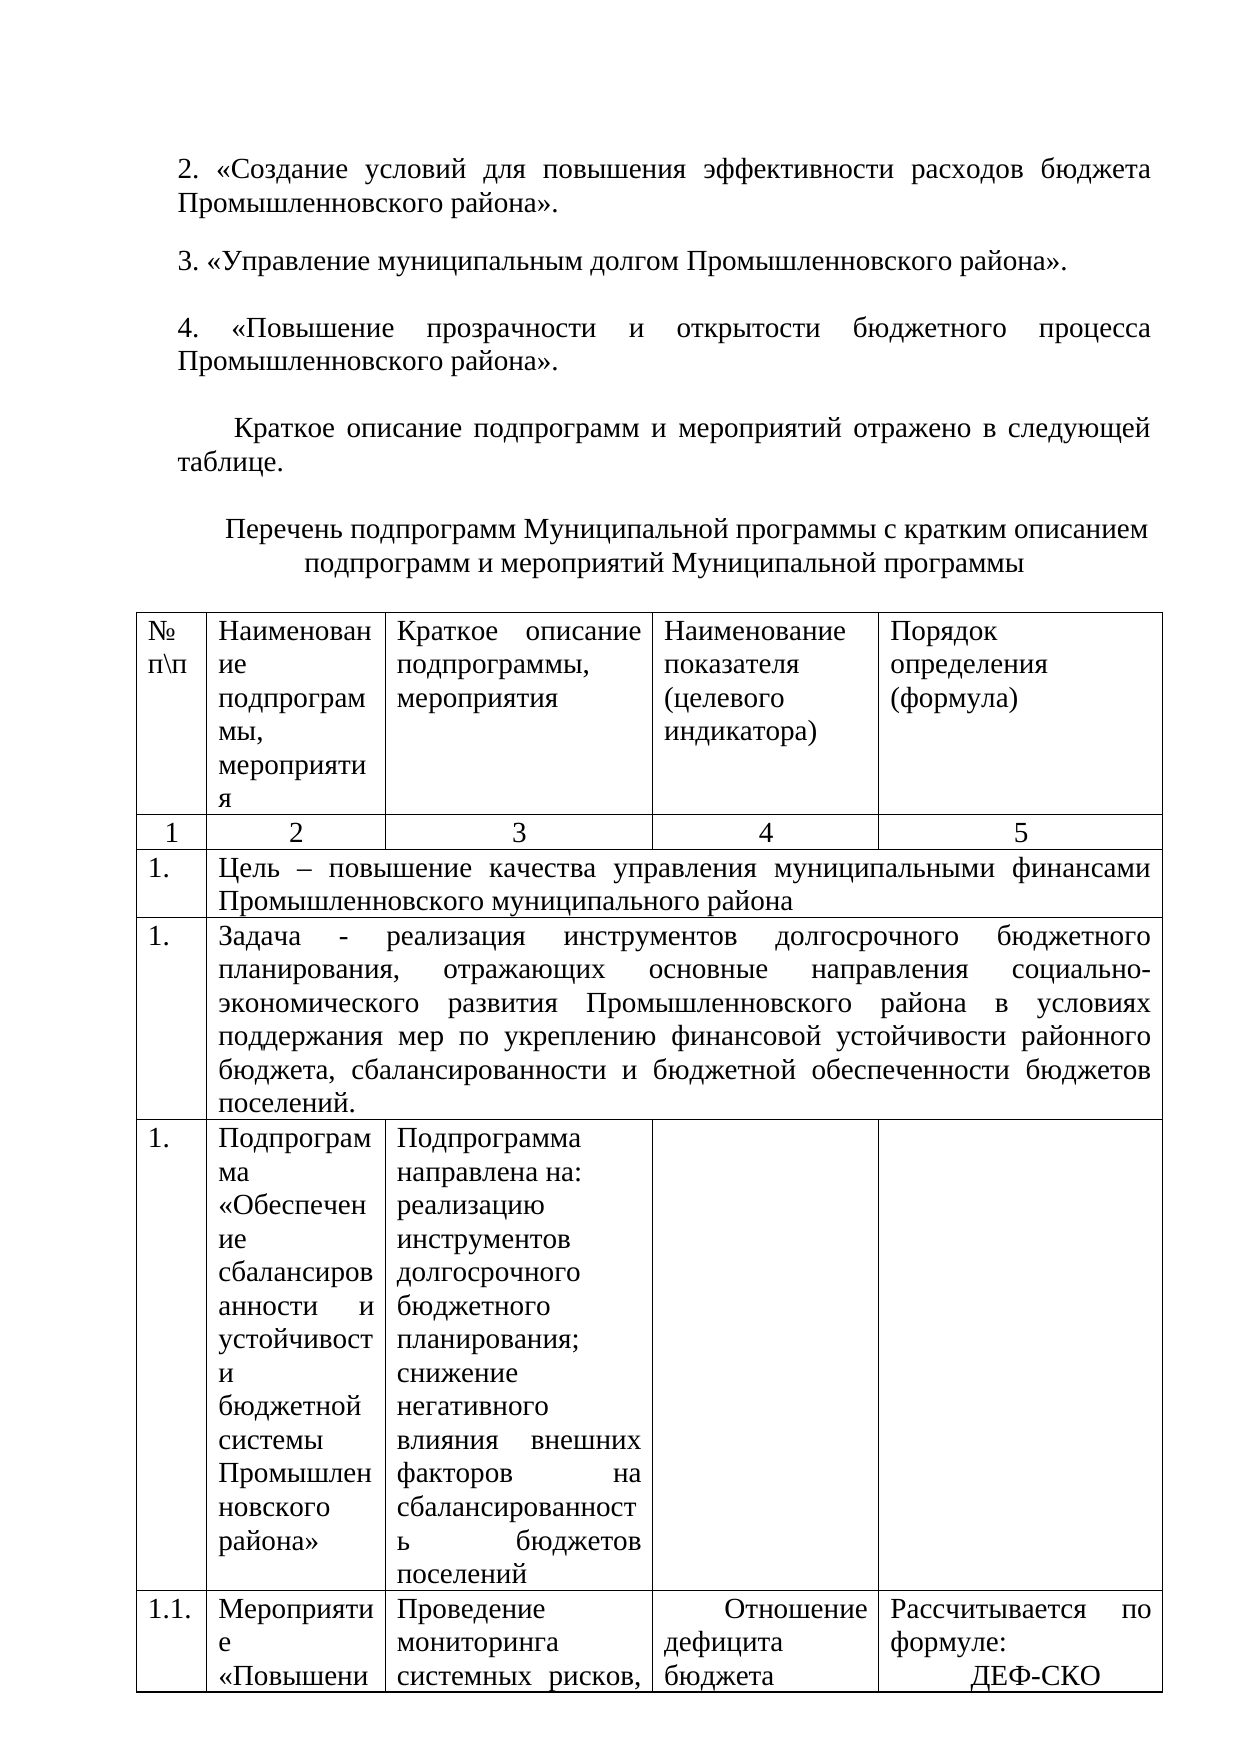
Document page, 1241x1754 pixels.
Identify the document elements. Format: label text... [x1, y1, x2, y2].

table_cell 1. [137, 918, 206, 1119]
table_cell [879, 1591, 1162, 1691]
text Перечень подпрограмм Муниципальной программы с кратким описанием подпрограмм и мероприятий Муниципальной программы [177, 511, 1152, 578]
table_cell Подпрограмма направлена на: реализацию инструментов долгосрочного бюджетного планирования; снижение негативного влияния внешних факторов на сбалансированность бюджетов поселений [386, 1120, 652, 1590]
table_header Краткое описание подпрограммы, мероприятия [386, 613, 652, 814]
table_cell 5 [879, 815, 1162, 849]
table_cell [653, 1591, 878, 1691]
table_cell 3 [386, 815, 652, 849]
table_header Наименование показателя (целевого индикатора) [653, 613, 878, 814]
table_header Наименование подпрограммы, мероприятия [207, 613, 385, 814]
table_cell Цель – повышение качества управления муниципальными финансами Промышленновского муниципального района [207, 850, 1162, 917]
table_cell [653, 1120, 878, 1590]
table_cell 1. [137, 1120, 206, 1590]
table_cell 1.1. [137, 1591, 206, 1691]
table_cell 2 [207, 815, 385, 849]
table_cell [386, 1591, 652, 1691]
table_cell [879, 1120, 1162, 1590]
text 2. «Создание условий для повышения эффективности расходов бюджета Промышленновского района». [177, 152, 1152, 219]
table_cell Подпрограмма «Обеспечение сбалансированности и устойчивости бюджетной системы Промышленновского района» [207, 1120, 385, 1590]
table_cell Задача - реализация инструментов долгосрочного бюджетного планирования, отражающих основные направления социально-экономического развития Промышленновского района в условиях поддержания мер по укреплению финансовой устойчивости районного бюджета, сбалансированности и бюджетной обеспеченности бюджетов поселений. [207, 918, 1162, 1119]
table_cell 1. [137, 850, 206, 917]
table_header № п\п [137, 613, 206, 814]
text Краткое описание подпрограмм и мероприятий отражено в следующей таблице. [177, 411, 1152, 478]
table_cell 4 [653, 815, 878, 849]
table_header Порядок определения (формула) [879, 613, 1162, 814]
text 3. «Управление муниципальным долгом Промышленновского района». [177, 243, 1152, 276]
text 4. «Повышение прозрачности и открытости бюджетного процесса Промышленновского района». [177, 310, 1152, 377]
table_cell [207, 1591, 385, 1691]
table_cell 1 [137, 815, 206, 849]
